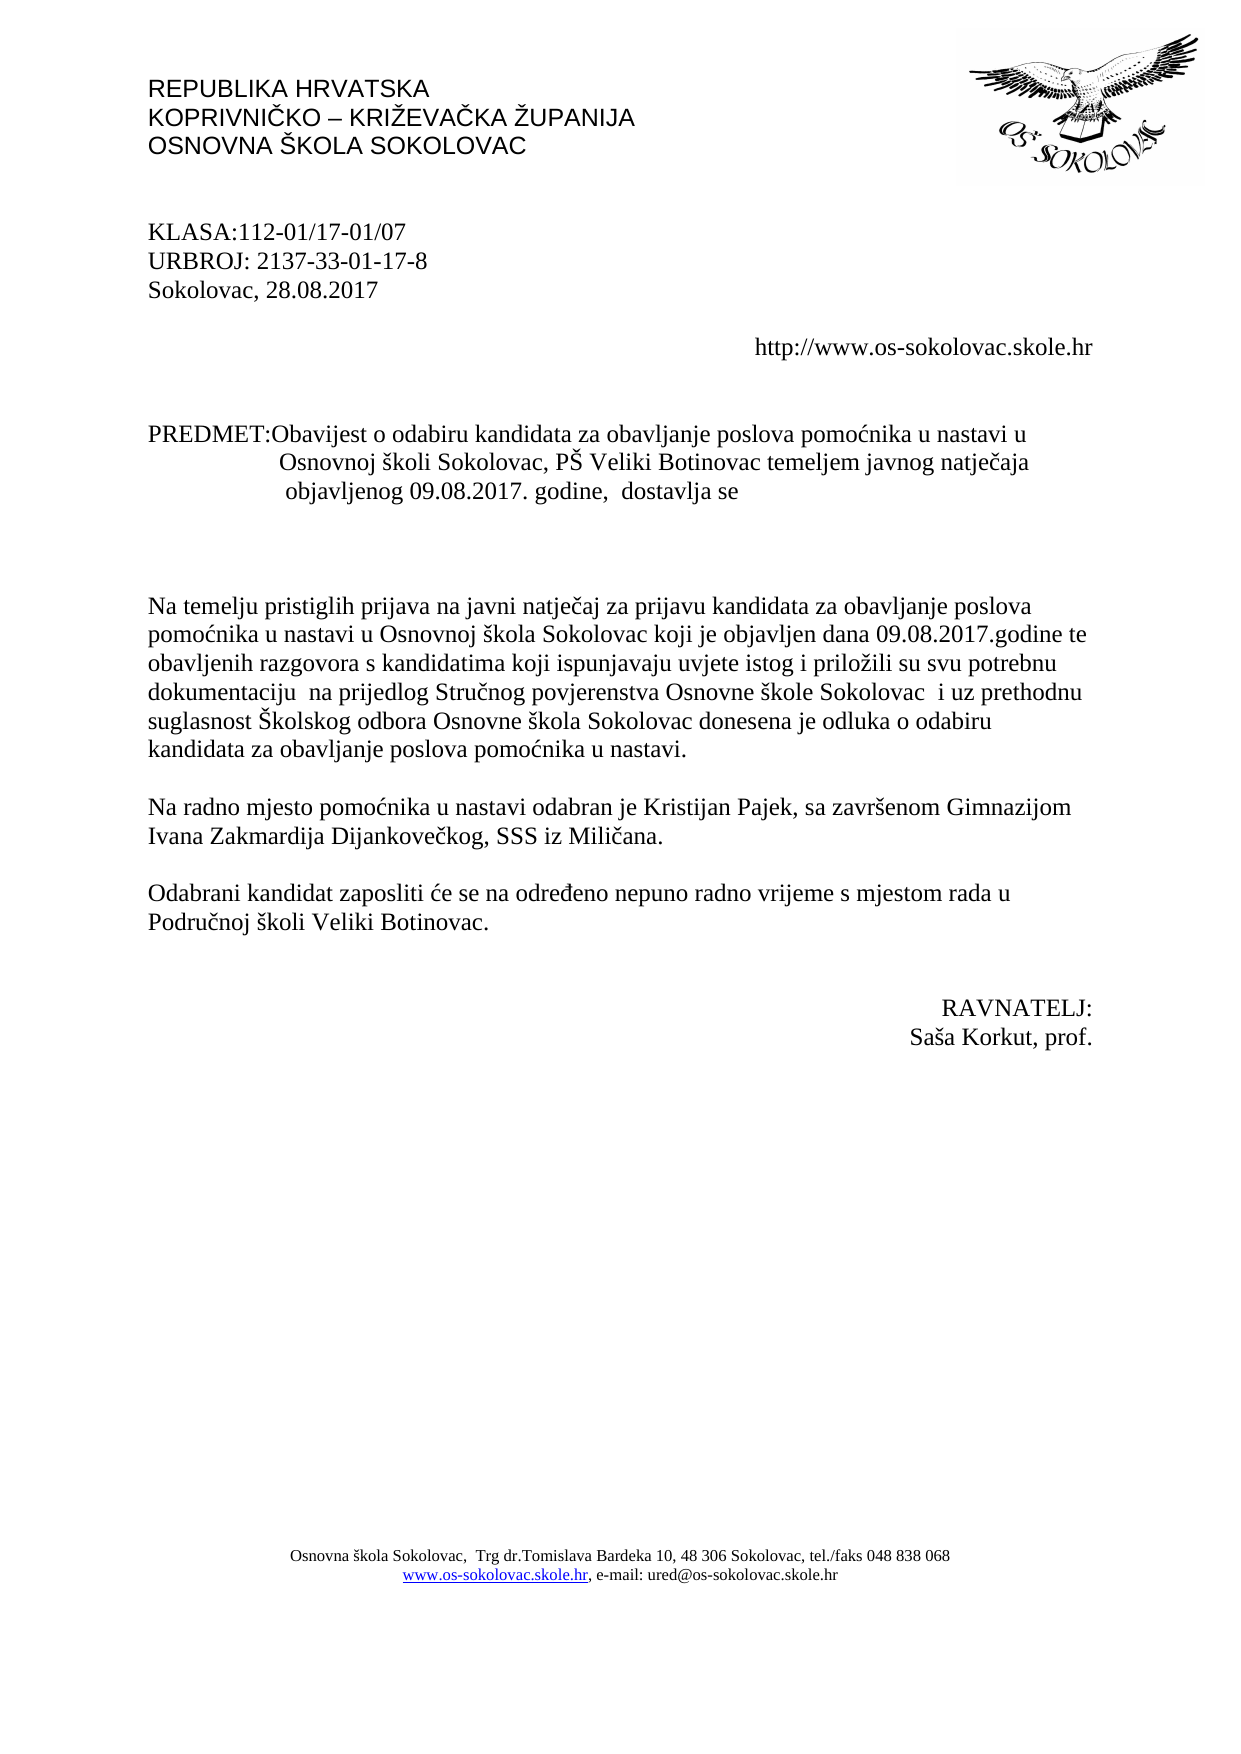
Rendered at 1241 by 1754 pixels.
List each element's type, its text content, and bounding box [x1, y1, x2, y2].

picture [956, 28, 1205, 186]
text URBROJ: 2137-33-01-17-8 [148, 246, 1093, 275]
text Osnovnoj školi Sokolovac, PŠ Veliki Botinovac temeljem javnog natječaja [148, 447, 1093, 476]
text KLASA:112-01/17-01/07 [148, 217, 1093, 246]
text http://www.os-sokolovac.skole.hr [148, 332, 1093, 361]
text Odabrani kandidat zaposliti će se na određeno nepuno radno vrijeme s mjestom rada u Područnoj školi Veliki Botinovac. [148, 878, 1093, 936]
text Saša Korkut, prof. [148, 1022, 1093, 1051]
text Na temelju pristiglih prijava na javni natječaj za prijavu kandidata za obavljanje poslova pomoćnika u nastavi u Osnovnoj škola Sokolovac koji je objavljen dana 09.08.2017.godine te obavljenih razgovora s kandidatima koji ispunjavaju uvjete istog i priložili su svu potrebnu dokumentaciju na prijedlog Stručnog povjerenstva Osnovne škole Sokolovac i uz prethodnu suglasnost Školskog odbora Osnovne škola Sokolovac donesena je odluka o odabiru kandidata za obavljanje poslova pomoćnika u nastavi. [148, 591, 1093, 763]
text Na radno mjesto pomoćnika u nastavi odabran je Kristijan Pajek, sa završenom Gimnazijom Ivana Zakmardija Dijankovečkog, SSS iz Miličana. [148, 792, 1093, 849]
text objavljenog 09.08.2017. godine, dostavlja se [148, 476, 1093, 505]
text PREDMET:Obavijest o odabiru kandidata za obavljanje poslova pomoćnika u nastavi u [148, 419, 1093, 447]
text RAVNATELJ: [148, 993, 1093, 1022]
text Sokolovac, 28.08.2017 [148, 275, 1093, 304]
